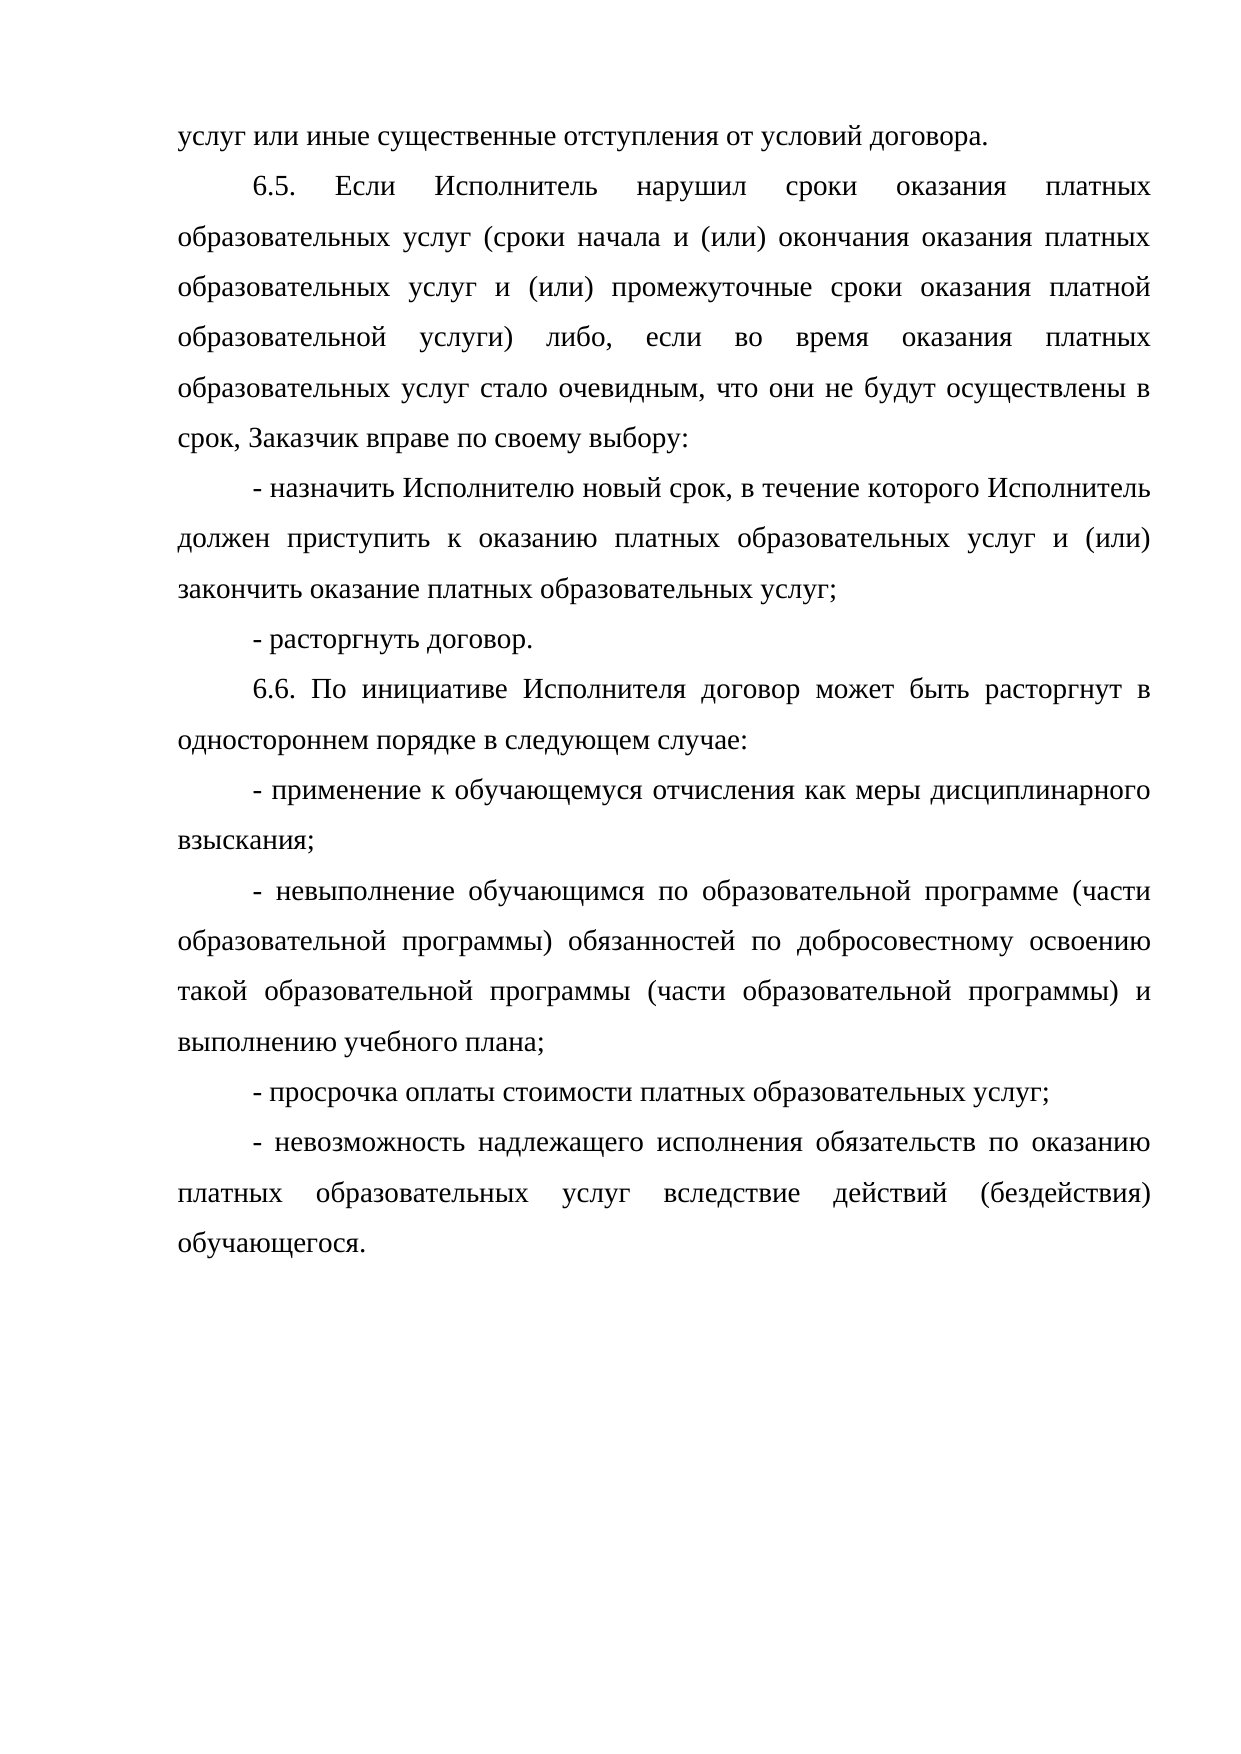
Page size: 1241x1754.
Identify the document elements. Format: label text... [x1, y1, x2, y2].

text 6.6. По инициативе Исполнителя договор может быть расторгнут в одностороннем порядке в следующем случае: [177, 672, 1152, 755]
text 6.5. Если Исполнитель нарушил сроки оказания платных образовательных услуг (сроки начала и (или) окончания оказания платных образовательных услуг и (или) промежуточные сроки оказания платной образовательной услуги) либо, если во время оказания платных образовательных услуг стало очевидным, что они не будут осуществлены в срок, Заказчик вправе по своему выбору: [177, 168, 1152, 453]
text - расторгнуть договор. [177, 621, 1152, 655]
text - просрочка оплаты стоимости платных образовательных услуг; [177, 1074, 1152, 1108]
text - применение к обучающемуся отчисления как меры дисциплинарного взыскания; [177, 772, 1152, 856]
text - невыполнение обучающимся по образовательной программе (части образовательной программы) обязанностей по добросовестному освоению такой образовательной программы (части образовательной программы) и выполнению учебного плана; [177, 873, 1152, 1057]
text - назначить Исполнителю новый срок, в течение которого Исполнитель должен приступить к оказанию платных образовательных услуг и (или) закончить оказание платных образовательных услуг; [177, 470, 1152, 604]
text - невозможность надлежащего исполнения обязательств по оказанию платных образовательных услуг вследствие действий (бездействия) обучающегося. [177, 1124, 1152, 1258]
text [177, 118, 1152, 152]
